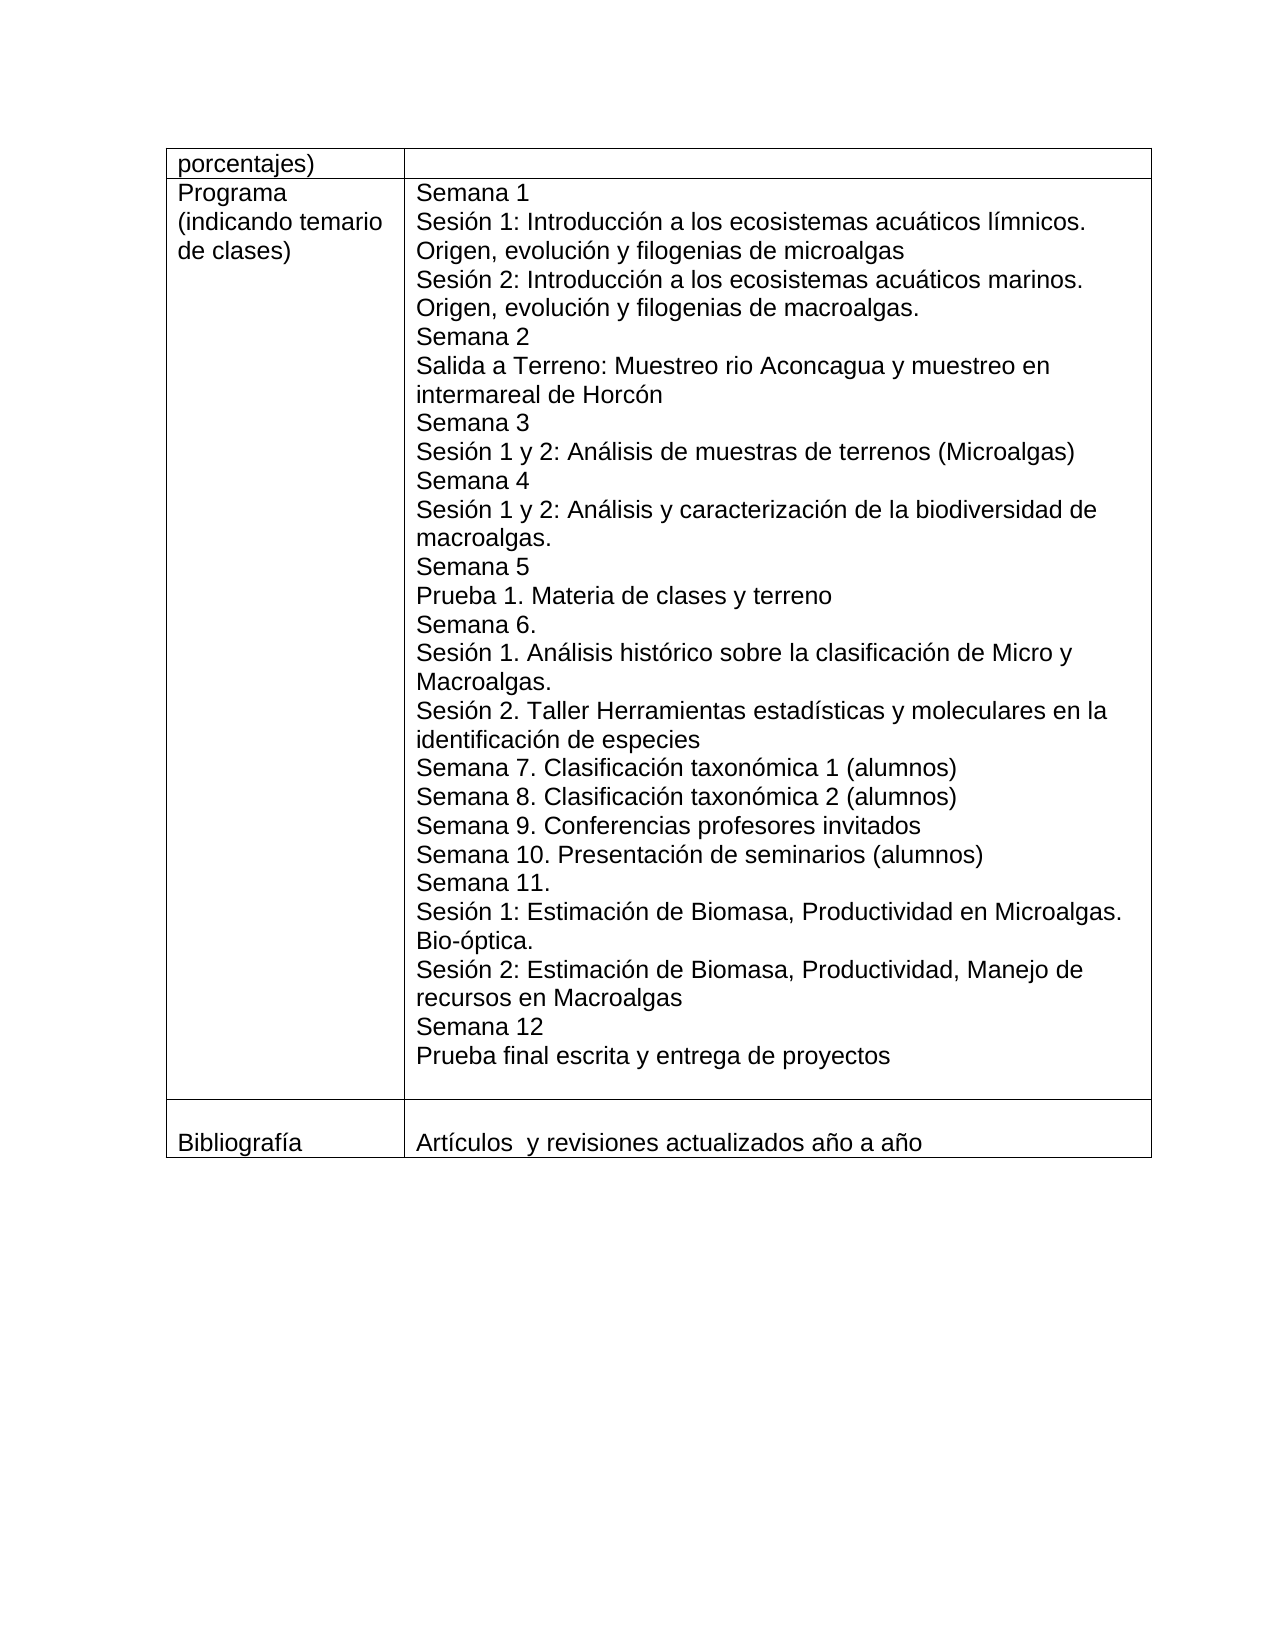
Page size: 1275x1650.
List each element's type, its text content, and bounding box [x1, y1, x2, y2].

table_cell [167, 149, 404, 177]
table_cell Programa (indicando temario de clases) [167, 179, 404, 1098]
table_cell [405, 149, 1151, 177]
table_cell Artículos y revisiones actualizados año a año [405, 1100, 1151, 1157]
table_cell Semana 1 Sesión 1: Introducción a los ecosistemas acuáticos límnicos. Origen, evolución y filogenias de microalgas Sesión 2: Introducción a los ecosistemas acuáticos marinos. Origen, evolución y filogenias de macroalgas. Semana 2 Salida a Terreno: Muestreo rio Aconcagua y muestreo en intermareal de Horcón Semana 3 Sesión 1 y 2: Análisis de muestras de terrenos (Microalgas) Semana 4 Sesión 1 y 2: Análisis y caracterización de la biodiversidad de macroalgas. Semana 5 Prueba 1. Materia de clases y terreno Semana 6. Sesión 1. Análisis histórico sobre la clasificación de Micro y Macroalgas. Sesión 2. Taller Herramientas estadísticas y moleculares en la identificación de especies Semana 7. Clasificación taxonómica 1 (alumnos) Semana 8. Clasificación taxonómica 2 (alumnos) Semana 9. Conferencias profesores invitados Semana 10. Presentación de seminarios (alumnos) Semana 11. Sesión 1: Estimación de Biomasa, Productividad en Microalgas. Bio-óptica. Sesión 2: Estimación de Biomasa, Productividad, Manejo de recursos en Macroalgas Semana 12 Prueba final escrita y entrega de proyectos [405, 179, 1151, 1098]
table_cell Bibliografía [167, 1100, 404, 1157]
